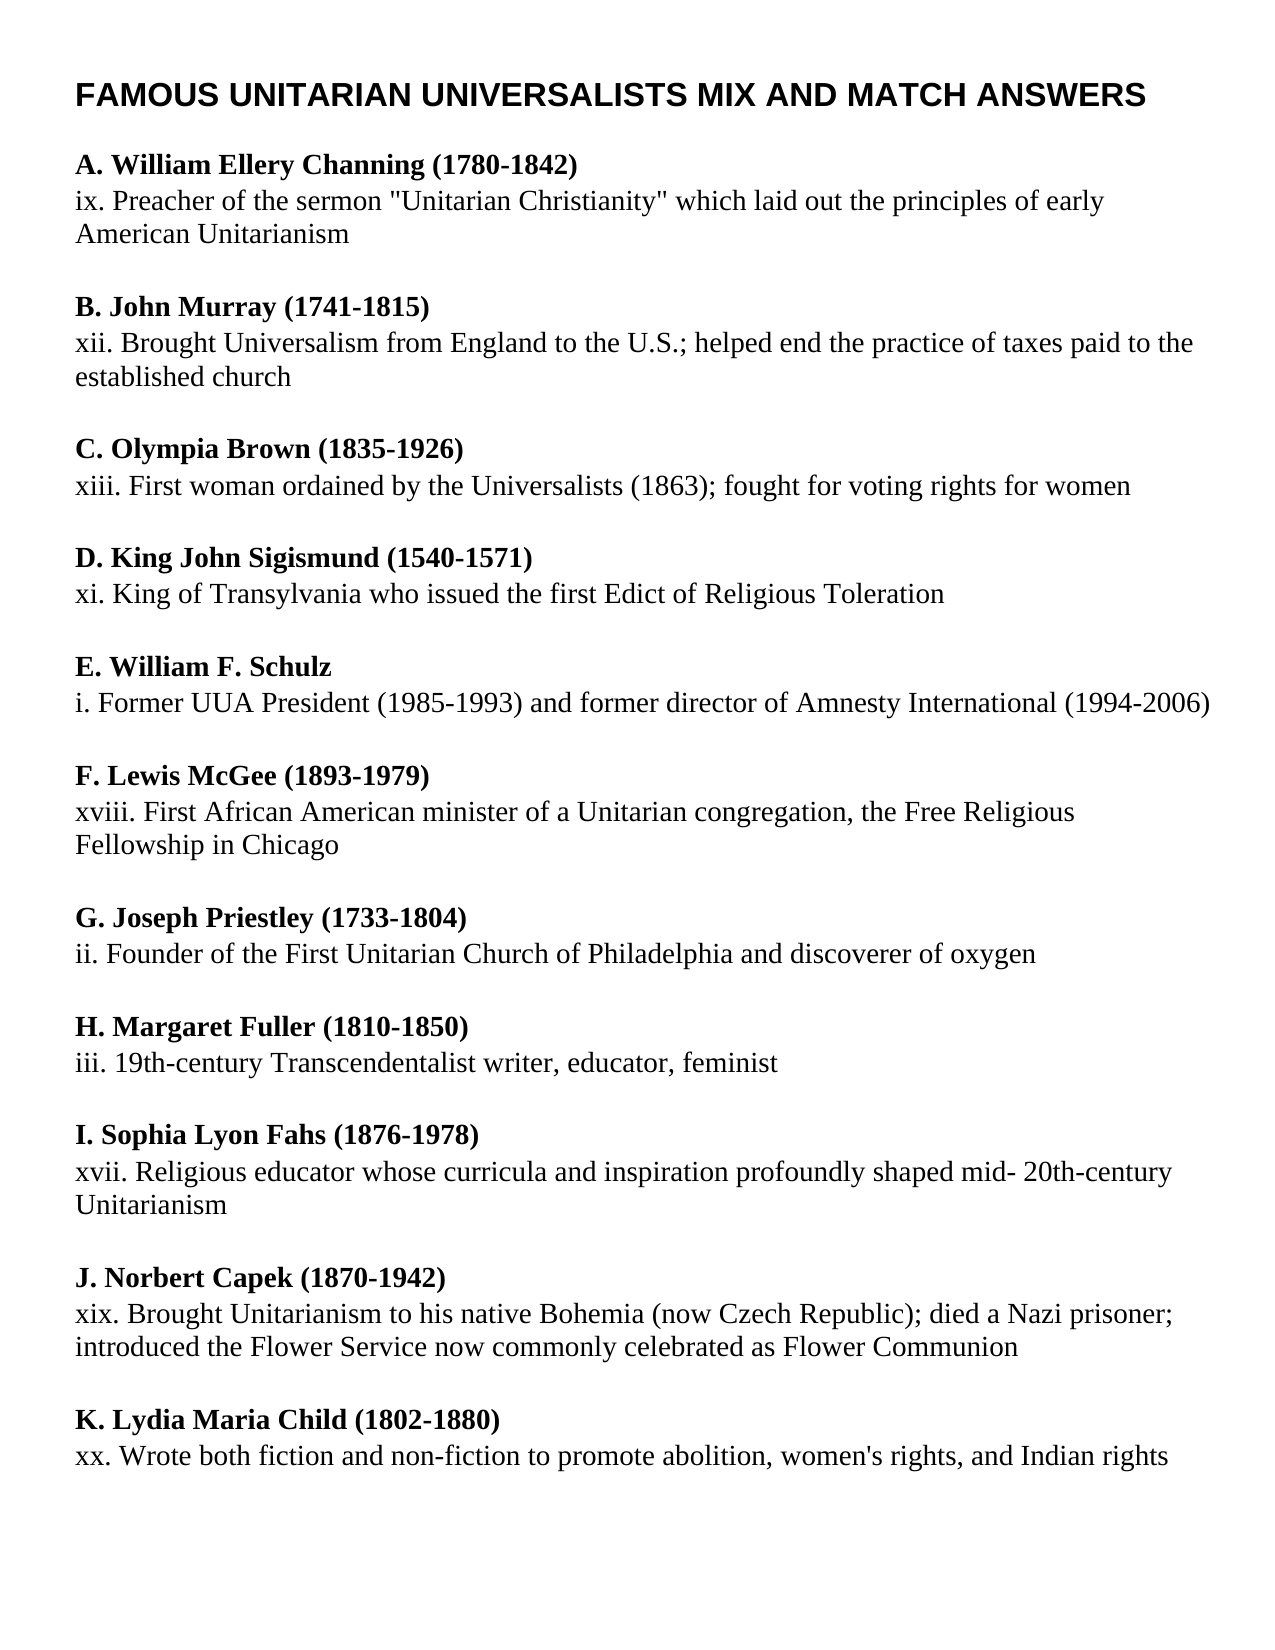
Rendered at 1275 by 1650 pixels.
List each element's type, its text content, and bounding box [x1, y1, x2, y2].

text xi. King of Transylvania who issued the first Edict of Religious Toleration [75, 576, 1200, 610]
text FAMOUS UNITARIAN UNIVERSALISTS MIX AND MATCH ANSWERS [75, 75, 1200, 113]
text J. Norbert Capek (1870-1942) [75, 1260, 1200, 1293]
text G. Joseph Priestley (1733-1804) [75, 900, 1200, 933]
text F. Lewis McGee (1893-1979) [75, 758, 1200, 791]
text xix. Brought Unitarianism to his native Bohemia (now Czech Republic); died a Nazi prisoner; introduced the Flower Service now commonly celebrated as Flower Communion [75, 1296, 1200, 1363]
text xiii. First woman ordained by the Universalists (1863); fought for voting rights for women [75, 468, 1200, 501]
text D. King John Sigismund (1540-1571) [75, 540, 1200, 574]
text xvii. Religious educator whose curricula and inspiration profoundly shaped mid- 20th-century Unitarianism [75, 1154, 1200, 1221]
text I. Sophia Lyon Fahs (1876-1978) [75, 1117, 1200, 1151]
text ix. Preacher of the sermon "Unitarian Christianity" which laid out the principles of early American Unitarianism [75, 183, 1200, 250]
text C. Olympia Brown (1835-1926) [75, 431, 1200, 465]
text xx. Wrote both fiction and non-fiction to promote abolition, women's rights, and Indian rights [75, 1438, 1200, 1472]
text ii. Founder of the First Unitarian Church of Philadelphia and discoverer of oxygen [75, 936, 1200, 970]
text K. Lydia Maria Child (1802-1880) [75, 1402, 1200, 1436]
text B. John Murray (1741-1815) [75, 289, 1200, 323]
text i. Former UUA President (1985-1993) and former director of Amnesty International (1994-2006) [75, 685, 1247, 719]
text iii. 19th-century Transcendentalist writer, educator, feminist [75, 1045, 1200, 1078]
text E. William F. Schulz [75, 649, 1200, 682]
text H. Margaret Fuller (1810-1850) [75, 1009, 1200, 1042]
text xii. Brought Universalism from England to the U.S.; helped end the practice of taxes paid to the established church [75, 325, 1200, 392]
text xviii. First African American minister of a Unitarian congregation, the Free Religious Fellowship in Chicago [75, 794, 1200, 861]
text A. William Ellery Channing (1780-1842) [75, 147, 1200, 180]
